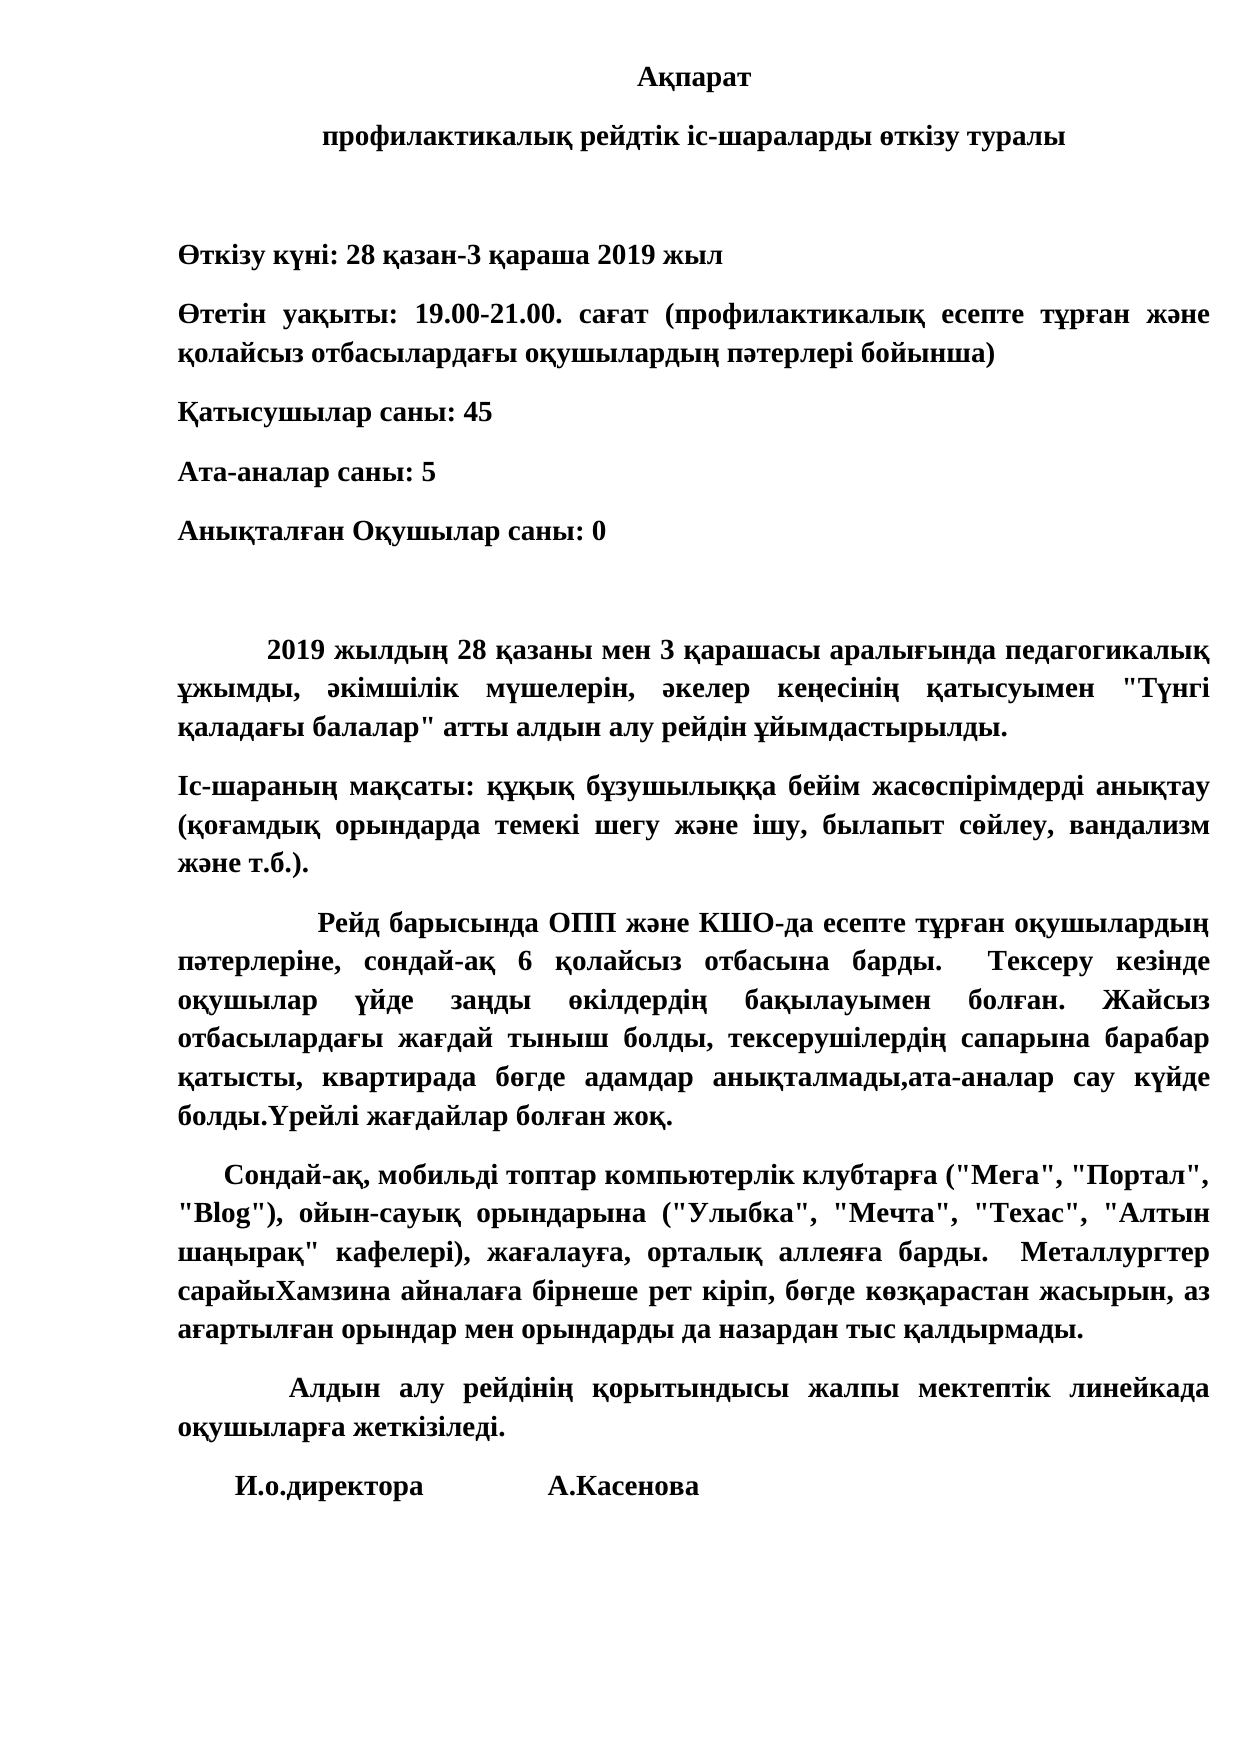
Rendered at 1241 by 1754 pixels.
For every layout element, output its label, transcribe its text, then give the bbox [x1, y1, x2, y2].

text Ата-аналар саны: 5 [177, 454, 1211, 487]
text Анықталған Оқушылар саны: 0 [177, 513, 1211, 547]
text Өткізу күні: 28 қазан-3 қараша 2019 жыл [177, 237, 1211, 271]
text И.о.директора А.Касенова [177, 1468, 1211, 1502]
text Рейд барысында ОПП және КШО-да есепте тұрған оқушылардың пәтерлеріне, сондай-ақ 6 қолайсыз отбасына барды. Тексеру кезінде оқушылар үйде заңды өкілдердің бақылауымен болған. Жайсыз отбасылардағы жағдай тыныш болды, тексерушілердің сапарына барабар қатысты, квартирада бөгде адамдар анықталмады,ата-аналар сау күйде болды.Үрейлі жағдайлар болған жоқ. [177, 905, 1211, 1131]
text 2019 жылдың 28 қазаны мен 3 қарашасы аралығында педагогикалық ұжымды, әкімшілік мүшелерін, әкелер кеңесінің қатысуымен "Түнгі қаладағы балалар" атты алдын алу рейдін ұйымдастырылды. [177, 632, 1211, 743]
text Қатысушылар саны: 45 [177, 394, 1211, 428]
text Сондай-ақ, мобильді топтар компьютерлік клубтарға ("Мега", "Портал", "Blog"), ойын-сауық орындарына ("Улыбка", "Мечта", "Техас", "Алтын шаңырақ" кафелері), жағалауға, орталық аллеяға барды. Металлургтер сарайыХамзина айналаға бірнеше рет кіріп, бөгде көзқарастан жасырын, аз ағартылған орындар мен орындарды да назардан тыс қалдырмады. [177, 1157, 1211, 1345]
text Ақпарат [177, 59, 1211, 93]
text Іс-шараның мақсаты: құқық бұзушылыққа бейім жасөспірімдерді анықтау (қоғамдық орындарда темекі шегу және ішу, былапыт сөйлеу, вандализм және т.б.). [177, 768, 1211, 879]
text Өтетін уақыты: 19.00-21.00. сағат (профилактикалық есепте тұрған және қолайсыз отбасылардағы оқушылардың пәтерлері бойынша) [177, 297, 1211, 369]
text Алдын алу рейдінің қорытындысы жалпы мектептік линейкада оқушыларға жеткізіледі. [177, 1371, 1211, 1443]
text профилактикалық рейдтік іс-шараларды өткізу туралы [177, 118, 1211, 152]
